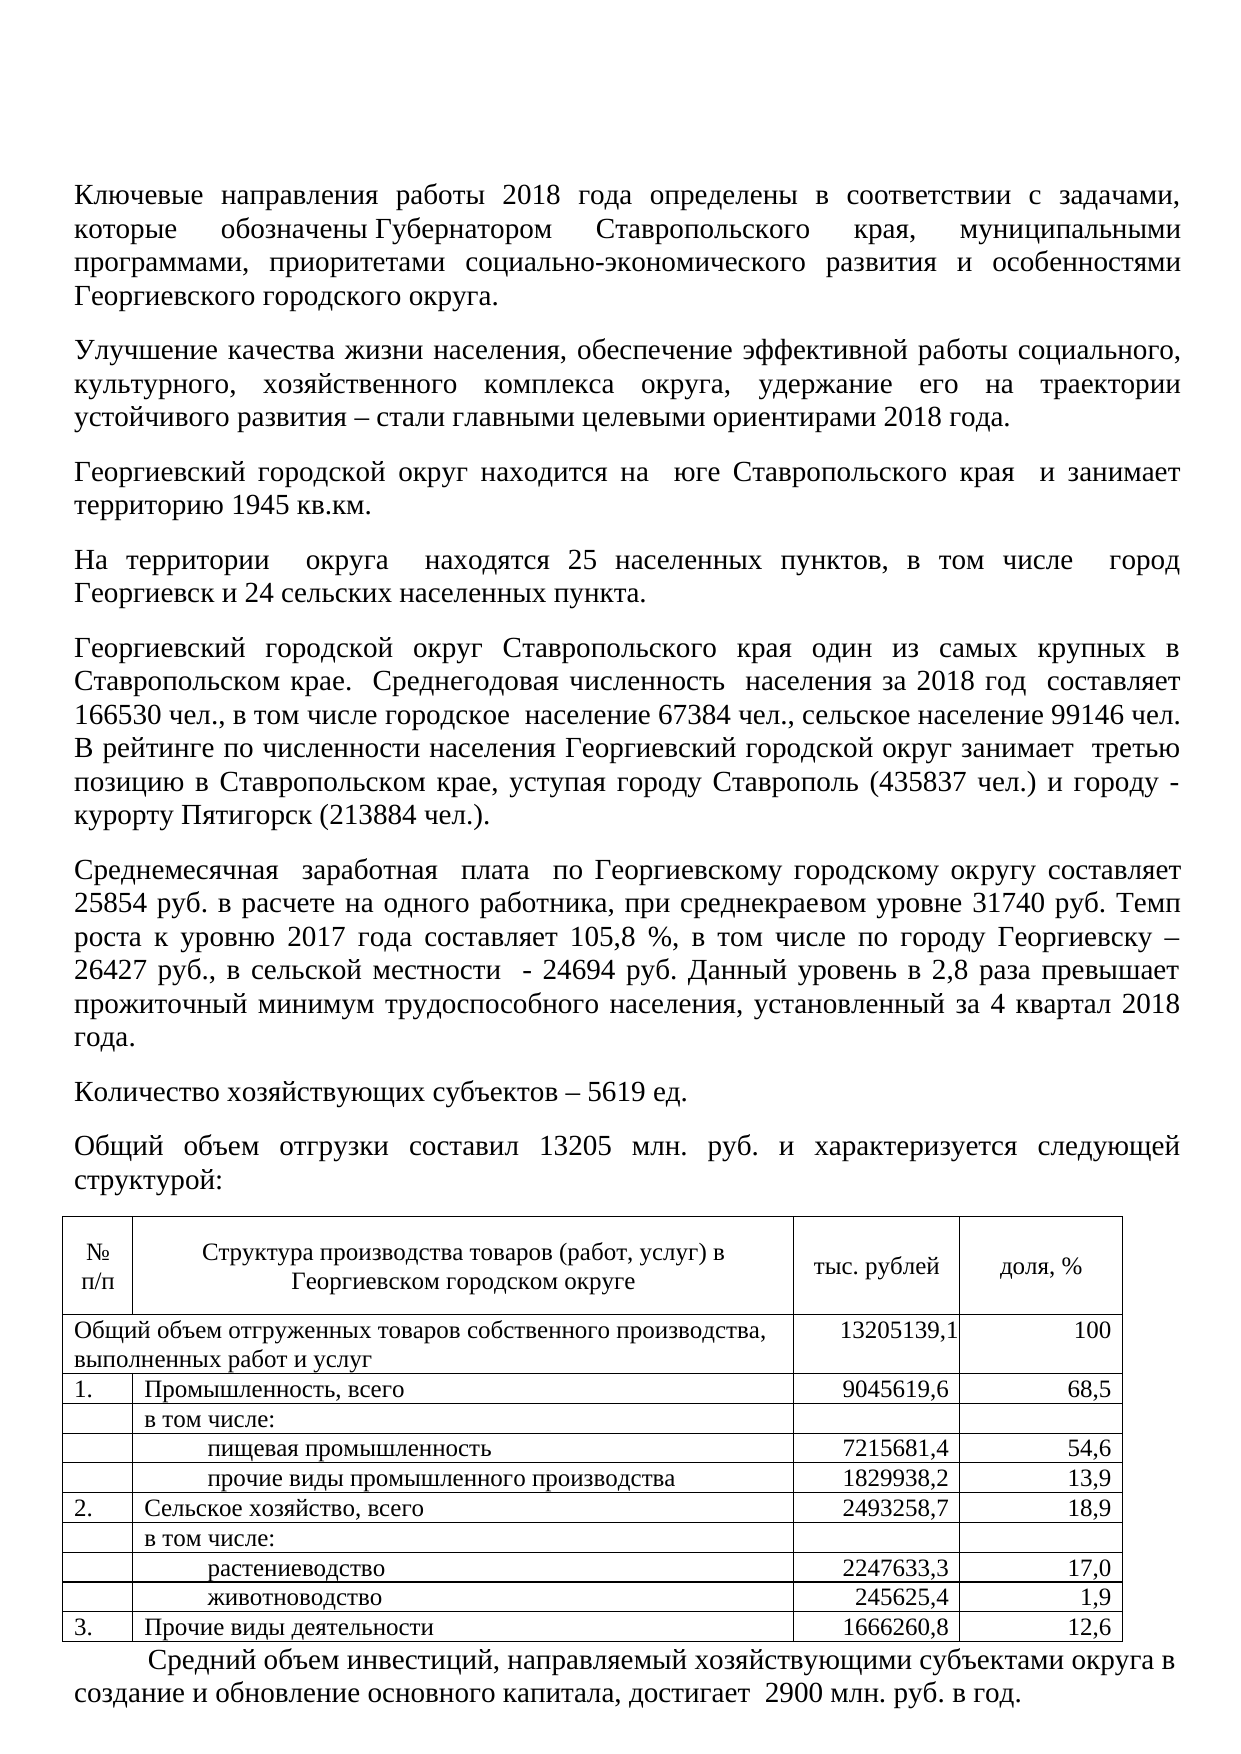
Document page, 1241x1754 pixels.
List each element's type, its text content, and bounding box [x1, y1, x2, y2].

table_cell 7215681,4 [794, 1434, 959, 1462]
table_cell 1,9 [960, 1583, 1122, 1611]
table_cell [63, 1434, 132, 1462]
text Георгиевский городской округ находится на юге Ставропольского края и занимает территорию 1945 кв.км. [74, 454, 1181, 521]
table_cell [63, 1404, 132, 1432]
table_cell Промышленность, всего [133, 1374, 793, 1403]
table_cell в том числе: [133, 1404, 793, 1432]
table_header тыс. рублей [794, 1217, 959, 1314]
table_cell [960, 1404, 1122, 1432]
table_cell 12,6 [960, 1612, 1122, 1641]
table_cell 2. [63, 1493, 132, 1522]
table_cell 1666260,8 [794, 1612, 959, 1641]
text Количество хозяйствующих субъектов – 5619 ед. [74, 1074, 1181, 1107]
table_cell [63, 1523, 132, 1552]
table_cell 17,0 [960, 1553, 1122, 1581]
table_cell [960, 1523, 1122, 1552]
table_cell [63, 1553, 132, 1581]
table_cell [63, 1463, 132, 1492]
text Среднемесячная заработная плата по Георгиевскому городскому округу составляет 25854 руб. в расчете на одного работника, при среднекраевом уровне 31740 руб. Темп роста к уровню 2017 года составляет 105,8 %, в том числе по городу Георгиевску – 26427 руб., в сельской местности - 24694 руб. Данный уровень в 2,8 раза превышает прожиточный минимум трудоспособного населения, установленный за 4 квартал 2018 года. [74, 852, 1181, 1053]
table_cell 54,6 [960, 1434, 1122, 1462]
table_cell 2247633,3 [794, 1553, 959, 1581]
table_cell [794, 1404, 959, 1432]
table_header Структура производства товаров (работ, услуг) в Георгиевском городском округе [133, 1217, 793, 1314]
table_cell 68,5 [960, 1374, 1122, 1403]
text Ключевые направления работы 2018 года определены в соответствии с задачами, которые обозначены Губернатором Ставропольского края, муниципальными программами, приоритетами социально-экономического развития и особенностями Георгиевского городского округа. [74, 177, 1181, 312]
table_cell растениеводство [133, 1553, 793, 1581]
table_cell 13205139,1 [794, 1315, 959, 1373]
table_cell Общий объем отгруженных товаров собственного производства, выполненных работ и услуг [63, 1315, 793, 1373]
table_cell пищевая промышленность [133, 1434, 793, 1462]
table_cell прочие виды промышленного производства [133, 1463, 793, 1492]
text Общий объем отгрузки составил 13205 млн. руб. и характеризуется следующей структурой: [74, 1128, 1181, 1195]
table_cell [794, 1523, 959, 1552]
table_cell 100 [960, 1315, 1122, 1373]
table_header доля, % [960, 1217, 1122, 1314]
table_cell 9045619,6 [794, 1374, 959, 1403]
table_cell 3. [63, 1612, 132, 1641]
table_cell 18,9 [960, 1493, 1122, 1522]
table_cell животноводство [133, 1583, 793, 1611]
table_cell 1829938,2 [794, 1463, 959, 1492]
table_cell 1. [63, 1374, 132, 1403]
table_cell в том числе: [133, 1523, 793, 1552]
table_cell [63, 1583, 132, 1611]
text На территории округа находятся 25 населенных пунктов, в том числе город Георгиевск и 24 сельских населенных пункта. [74, 542, 1181, 609]
text Георгиевский городской округ Ставропольского края один из самых крупных в Ставропольском крае. Среднегодовая численность населения за 2018 год составляет 166530 чел., в том числе городское население 67384 чел., сельское население 99146 чел. В рейтинге по численности населения Георгиевский городской округ занимает третью позицию в Ставропольском крае, уступая городу Ставрополь (435837 чел.) и городу - курорту Пятигорск (213884 чел.). [74, 630, 1181, 831]
table_cell 2493258,7 [794, 1493, 959, 1522]
table_cell 245625,4 [794, 1583, 959, 1611]
text Улучшение качества жизни населения, обеспечение эффективной работы социального, культурного, хозяйственного комплекса округа, удержание его на траектории устойчивого развития – стали главными целевыми ориентирами 2018 года. [74, 332, 1181, 433]
table_header № п/п [63, 1217, 132, 1314]
table_cell Прочие виды деятельности [133, 1612, 793, 1641]
table_cell 13,9 [960, 1463, 1122, 1492]
text Средний объем инвестиций, направляемый хозяйствующими субъектами округа в создание и обновление основного капитала, достигает 2900 млн. руб. в год. [74, 1642, 1181, 1709]
table_cell Сельское хозяйство, всего [133, 1493, 793, 1522]
